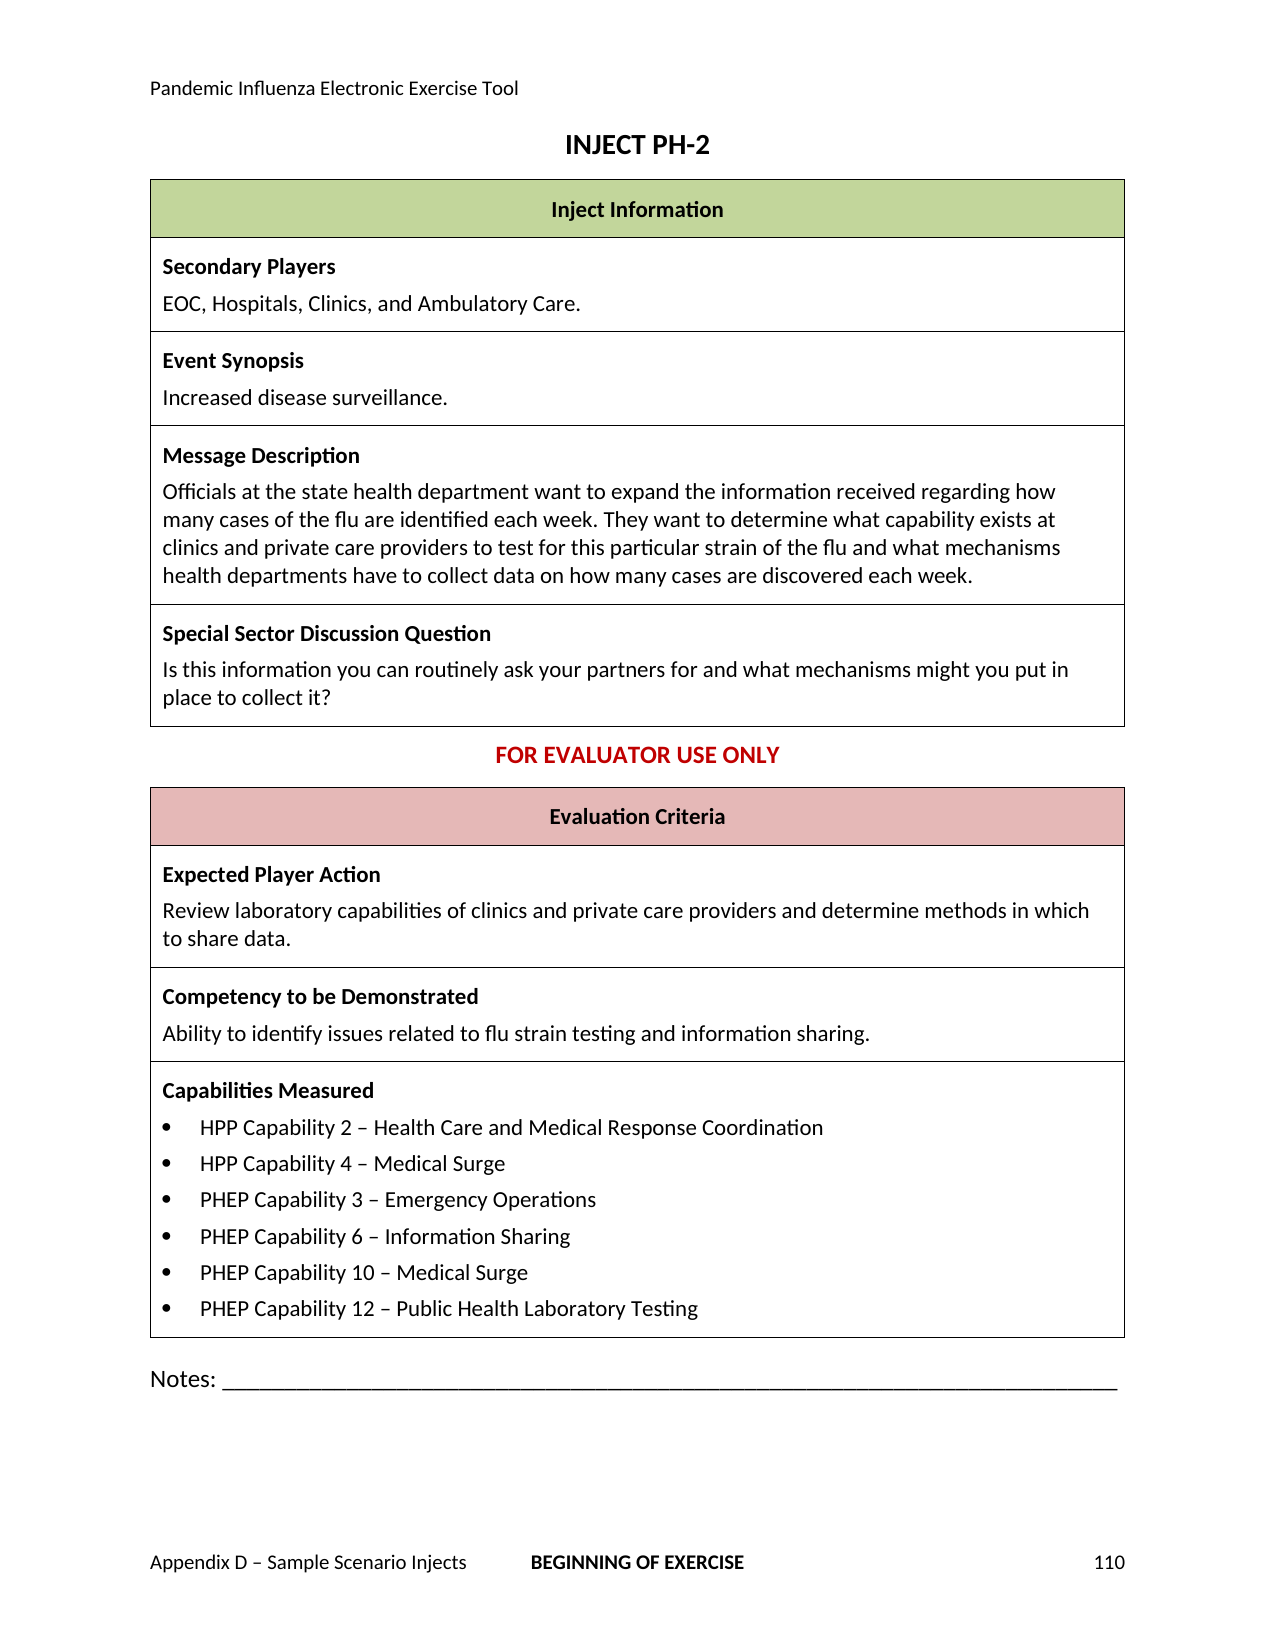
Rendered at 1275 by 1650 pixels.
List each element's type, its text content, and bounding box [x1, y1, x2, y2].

table_cell Event Synopsis Increased disease surveillance. [151, 332, 1124, 425]
table_cell Message Description Officials at the state health department want to expand the information received regarding how many cases of the flu are identified each week. They want to determine what capability exists at clinics and private care providers to test for this particular strain of the flu and what mechanisms health departments have to collect data on how many cases are discovered each week. [151, 426, 1124, 604]
table_header Evaluation Criteria [151, 788, 1124, 845]
text INJECT PH-2 [150, 126, 1125, 161]
table_header Inject Information [151, 180, 1124, 237]
text FOR EVALUATOR USE ONLY [150, 739, 1125, 770]
table_cell Capabilities Measured HPP Capability 2 – Health Care and Medical Response Coordination HPP Capability 4 – Medical Surge PHEP Capability 3 – Emergency Operations PHEP Capability 6 – Information Sharing PHEP Capability 10 – Medical Surge PHEP Capability 12 – Public Health Laboratory Testing [151, 1062, 1124, 1337]
table_cell Special Sector Discussion Question Is this information you can routinely ask your partners for and what mechanisms might you put in place to collect it? [151, 605, 1124, 726]
table_cell Competency to be Demonstrated Ability to identify issues related to flu strain testing and information sharing. [151, 968, 1124, 1061]
table_cell Expected Player Action Review laboratory capabilities of clinics and private care providers and determine methods in which to share data. [151, 846, 1124, 967]
table_cell Secondary Players EOC, Hospitals, Clinics, and Ambulatory Care. [151, 238, 1124, 331]
text Notes: ________________________________________________________________________ [150, 1363, 1125, 1393]
